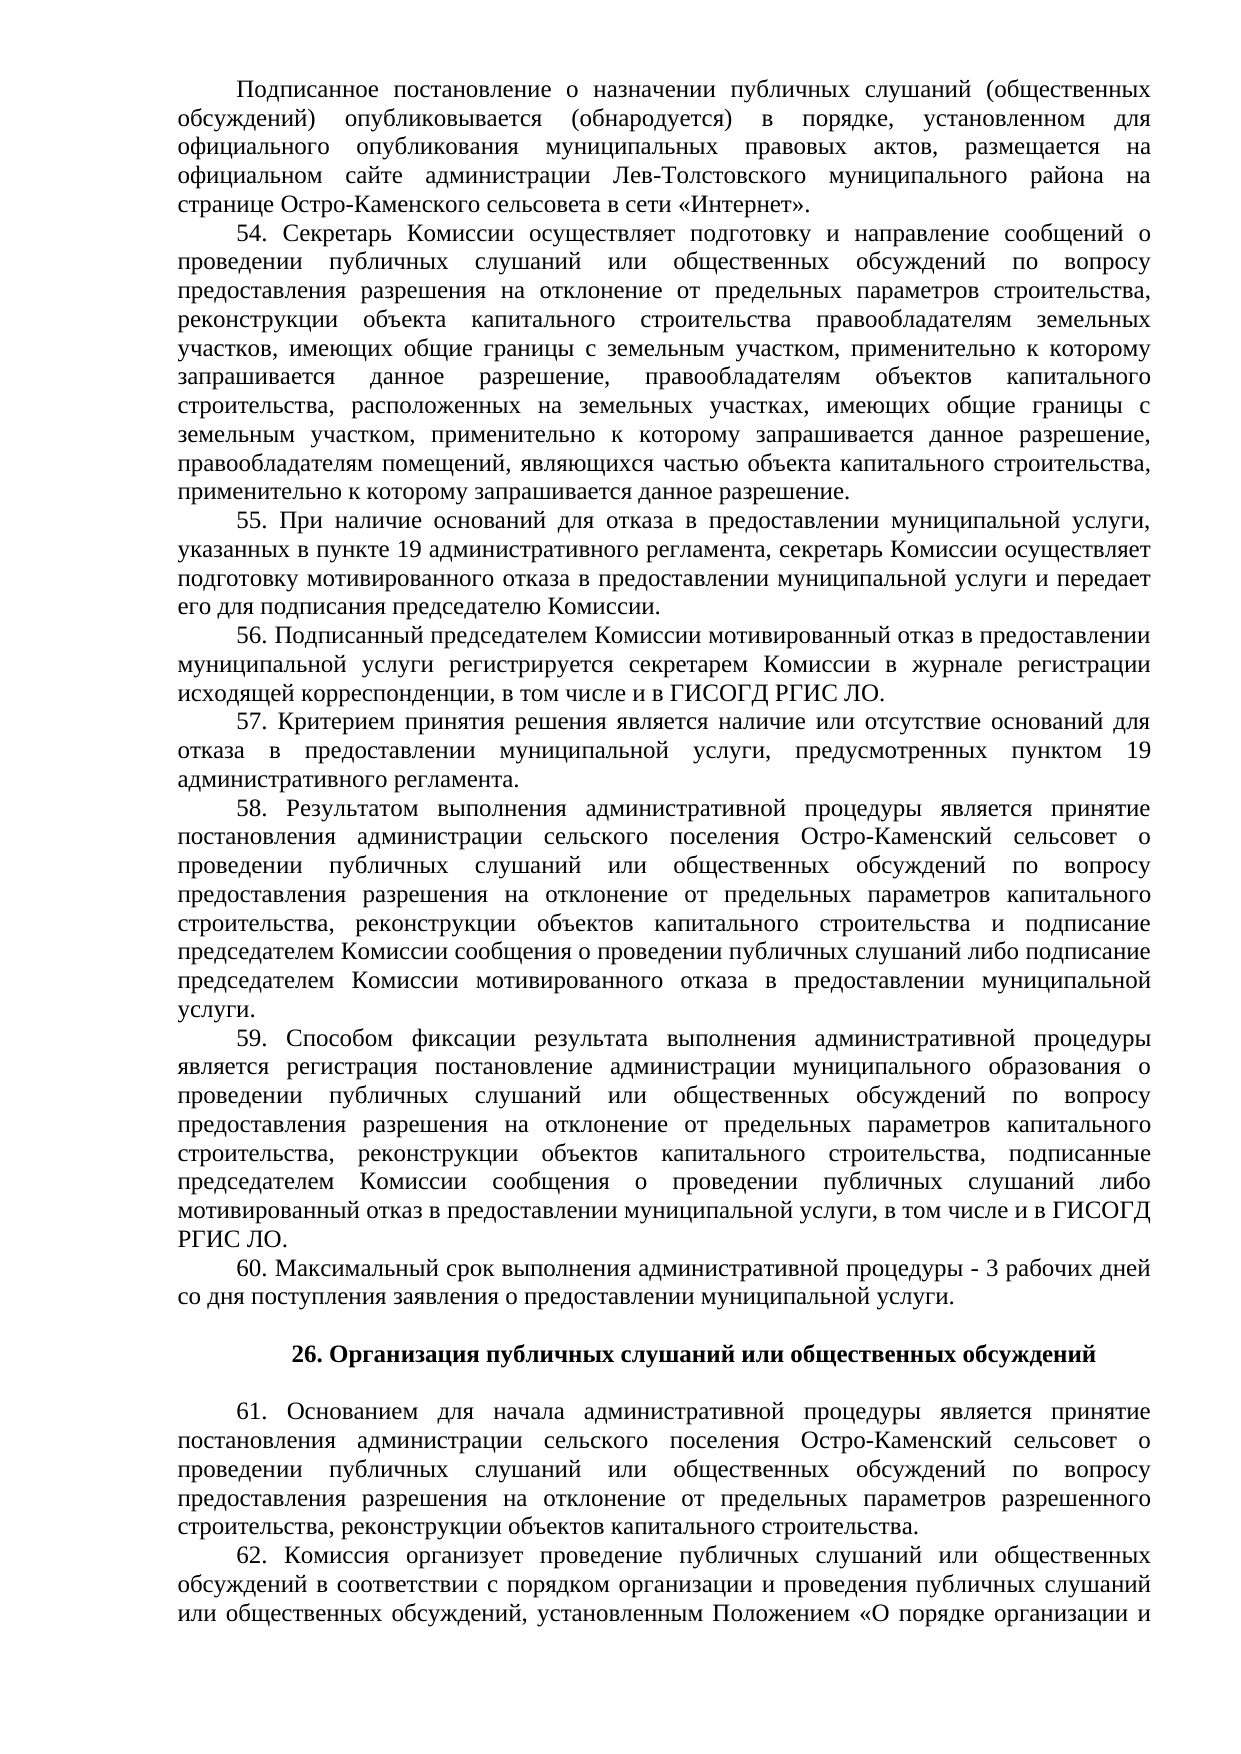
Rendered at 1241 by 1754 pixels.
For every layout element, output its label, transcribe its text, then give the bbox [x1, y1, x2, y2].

text 54. Секретарь Комиссии осуществляет подготовку и направление сообщений о проведении публичных слушаний или общественных обсуждений по вопросу предоставления разрешения на отклонение от предельных параметров строительства, реконструкции объекта капитального строительства правообладателям земельных участков, имеющих общие границы с земельным участком, применительно к которому запрашивается данное разрешение, правообладателям объектов капитального строительства, расположенных на земельных участках, имеющих общие границы с земельным участком, применительно к которому запрашивается данное разрешение, правообладателям помещений, являющихся частью объекта капитального строительства, применительно к которому запрашивается данное разрешение. [177, 218, 1152, 505]
text 60. Максимальный срок выполнения административной процедуры - 3 рабочих дней со дня поступления заявления о предоставлении муниципальной услуги. [177, 1253, 1152, 1310]
text 61. Основанием для начала административной процедуры является принятие постановления администрации сельского поселения Остро-Каменский сельсовет о проведении публичных слушаний или общественных обсуждений по вопросу предоставления разрешения на отклонение от предельных параметров разрешенного строительства, реконструкции объектов капитального строительства. [177, 1396, 1152, 1540]
text 55. При наличие оснований для отказа в предоставлении муниципальной услуги, указанных в пункте 19 административного регламента, секретарь Комиссии осуществляет подготовку мотивированного отказа в предоставлении муниципальной услуги и передает его для подписания председателю Комиссии. [177, 505, 1152, 620]
text 59. Способом фиксации результата выполнения административной процедуры является регистрация постановление администрации муниципального образования о проведении публичных слушаний или общественных обсуждений по вопросу предоставления разрешения на отклонение от предельных параметров капитального строительства, реконструкции объектов капитального строительства, подписанные председателем Комиссии сообщения о проведении публичных слушаний либо мотивированный отказ в предоставлении муниципальной услуги, в том числе и в ГИСОГД РГИС ЛО. [177, 1023, 1152, 1253]
text 58. Результатом выполнения административной процедуры является принятие постановления администрации сельского поселения Остро-Каменский сельсовет о проведении публичных слушаний или общественных обсуждений по вопросу предоставления разрешения на отклонение от предельных параметров капитального строительства, реконструкции объектов капитального строительства и подписание председателем Комиссии сообщения о проведении публичных слушаний либо подписание председателем Комиссии мотивированного отказа в предоставлении муниципальной услуги. [177, 793, 1152, 1023]
text Подписанное постановление о назначении публичных слушаний (общественных обсуждений) опубликовывается (обнародуется) в порядке, установленном для официального опубликования муниципальных правовых актов, размещается на официальном сайте администрации Лев-Толстовского муниципального района на странице Остро-Каменского сельсовета в сети «Интернет». [177, 74, 1152, 218]
text 56. Подписанный председателем Комиссии мотивированный отказ в предоставлении муниципальной услуги регистрируется секретарем Комиссии в журнале регистрации исходящей корреспонденции, в том числе и в ГИСОГД РГИС ЛО. [177, 620, 1152, 706]
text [177, 1540, 1152, 1626]
text 26. Организация публичных слушаний или общественных обсуждений [177, 1339, 1152, 1368]
text 57. Критерием принятия решения является наличие или отсутствие оснований для отказа в предоставлении муниципальной услуги, предусмотренных пунктом 19 административного регламента. [177, 706, 1152, 793]
